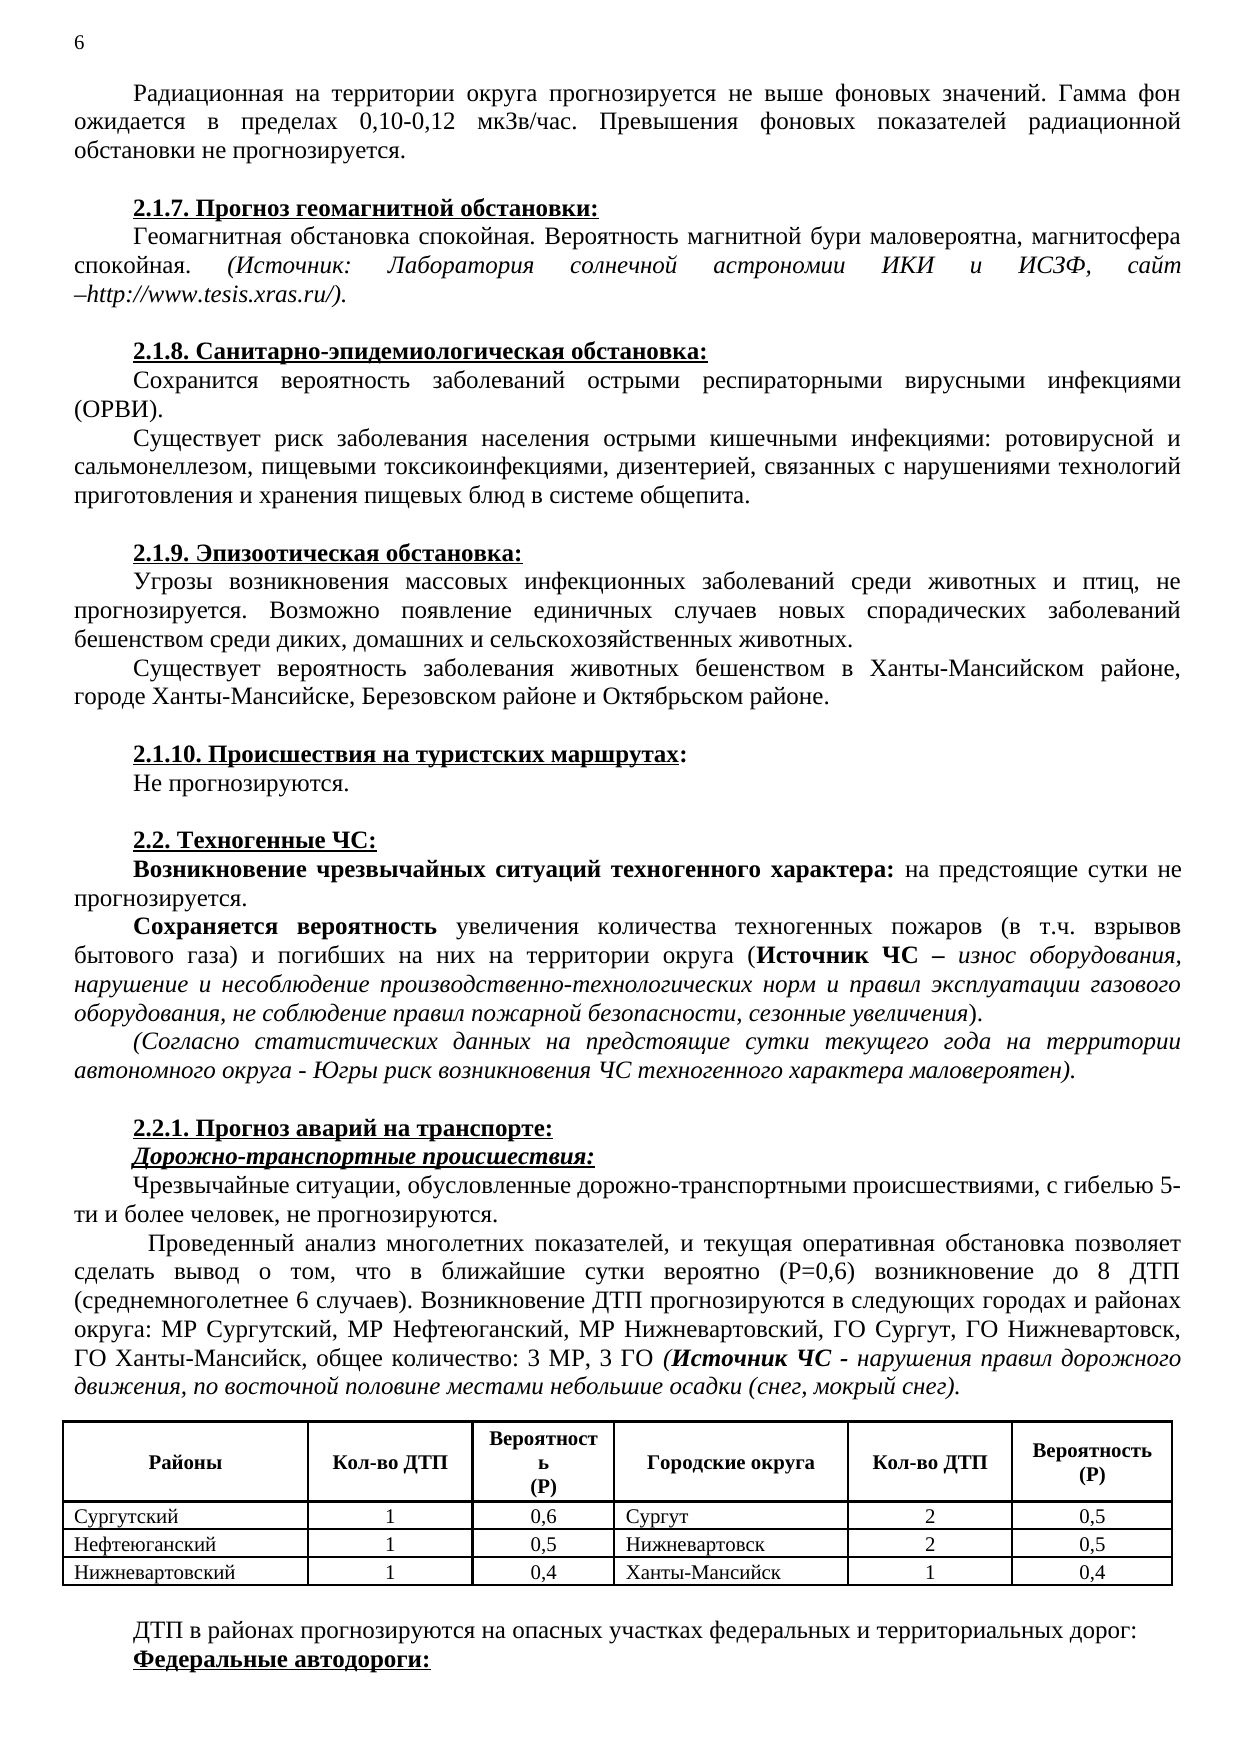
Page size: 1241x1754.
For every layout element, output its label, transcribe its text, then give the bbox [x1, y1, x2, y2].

text Сохраняется вероятность увеличения количества техногенных пожаров (в т.ч. взрывов бытового газа) и погибших на них на территории округа (Источник ЧС – износ оборудования, нарушение и несоблюдение производственно-технологических норм и правил эксплуатации газового оборудования, не соблюдение правил пожарной безопасности, сезонные увеличения). [74, 911, 1182, 1026]
table_cell Ханты-Мансийск [615, 1558, 847, 1584]
table_cell Нефтеюганский [64, 1530, 307, 1556]
text 2.2.1. Прогноз аварий на транспорте: [74, 1113, 1153, 1141]
table_cell 0,4 [1013, 1558, 1171, 1584]
table_cell 2 [849, 1530, 1011, 1556]
table_header Кол-во ДТП [309, 1423, 471, 1500]
table_cell Сургут [615, 1503, 847, 1528]
table_header Вероятность (Р) [474, 1423, 613, 1500]
text Существует риск заболевания населения острыми кишечными инфекциями: ротовирусной и сальмонеллезом, пищевыми токсикоинфекциями, дизентерией, связанных с нарушениями технологий приготовления и хранения пищевых блюд в системе общепита. [74, 423, 1182, 509]
text Радиационная на территории округа прогнозируется не выше фоновых значений. Гамма фон ожидается в пределах 0,10-0,12 мкЗв/час. Превышения фоновых показателей радиационной обстановки не прогнозируется. [74, 78, 1182, 164]
text 2.2. Техногенные ЧС: [74, 825, 1153, 854]
table_cell 2 [849, 1503, 1011, 1528]
text Дорожно-транспортные происшествия: [74, 1141, 1153, 1170]
table_cell 0,5 [1013, 1503, 1171, 1528]
text Геомагнитная обстановка спокойная. Вероятность магнитной бури маловероятна, магнитосфера спокойная. (Источник: Лаборатория солнечной астрономии ИКИ и ИСЗФ, сайт –http://www.tesis.xras.ru/). [74, 221, 1182, 308]
text Сохранится вероятность заболеваний острыми респираторными вирусными инфекциями (ОРВИ). [74, 365, 1182, 423]
table_cell 1 [309, 1503, 471, 1528]
text Угрозы возникновения массовых инфекционных заболеваний среди животных и птиц, не прогнозируется. Возможно появление единичных случаев новых спорадических заболеваний бешенством среди диких, домашних и сельскохозяйственных животных. [74, 566, 1182, 653]
text Чрезвычайные ситуации, обусловленные дорожно-транспортными происшествиями, с гибелью 5-ти и более человек, не прогнозируются. [74, 1170, 1182, 1228]
table_cell Нижневартовский [64, 1558, 307, 1584]
table_cell Сургутский [64, 1503, 307, 1528]
text 2.1.7. Прогноз геомагнитной обстановки: [74, 193, 1182, 221]
text 2.1.9. Эпизоотическая обстановка: [74, 538, 1182, 566]
table_cell 1 [849, 1558, 1011, 1584]
table_header Кол-во ДТП [849, 1423, 1011, 1500]
text Федеральные автодороги: [74, 1644, 1182, 1672]
text ДТП в районах прогнозируются на опасных участках федеральных и территориальных дорог: [74, 1615, 1182, 1644]
table_cell 1 [309, 1558, 471, 1584]
text 2.1.8. Санитарно-эпидемиологическая обстановка: [74, 336, 1182, 365]
text Не прогнозируются. [74, 768, 1182, 796]
table_cell 0,5 [1013, 1530, 1171, 1556]
table_header Вероятность (Р) [1013, 1423, 1171, 1500]
table_cell 0,4 [474, 1558, 613, 1584]
text Проведенный анализ многолетних показателей, и текущая оперативная обстановка позволяет сделать вывод о том, что в ближайшие сутки вероятно (P=0,6) возникновение до 8 ДТП (среднемноголетнее 6 случаев). Возникновение ДТП прогнозируются в следующих городах и районах округа: МР Сургутский, МР Нефтеюганский, МР Нижневартовский, ГО Сургут, ГО Нижневартовск, ГО Ханты-Мансийск, общее количество: 3 МР, 3 ГО (Источник ЧС - нарушения правил дорожного движения, по восточной половине местами небольшие осадки (снег, мокрый снег). [74, 1228, 1182, 1400]
text (Согласно статистических данных на предстоящие сутки текущего года на территории автономного округа - Югры риск возникновения ЧС техногенного характера маловероятен). [74, 1026, 1182, 1084]
table_header Городские округа [615, 1423, 847, 1500]
text Существует вероятность заболевания животных бешенством в Ханты-Мансийском районе, городе Ханты-Мансийске, Березовском районе и Октябрьском районе. [74, 653, 1182, 710]
table_cell 1 [309, 1530, 471, 1556]
table_header Районы [64, 1423, 307, 1500]
table_cell 0,6 [474, 1503, 613, 1528]
text 2.1.10. Происшествия на туристских маршрутах: [74, 739, 1153, 768]
table_cell 0,5 [474, 1530, 613, 1556]
table_cell Нижневартовск [615, 1530, 847, 1556]
text Возникновение чрезвычайных ситуаций техногенного характера: на предстоящие сутки не прогнозируется. [74, 854, 1182, 911]
